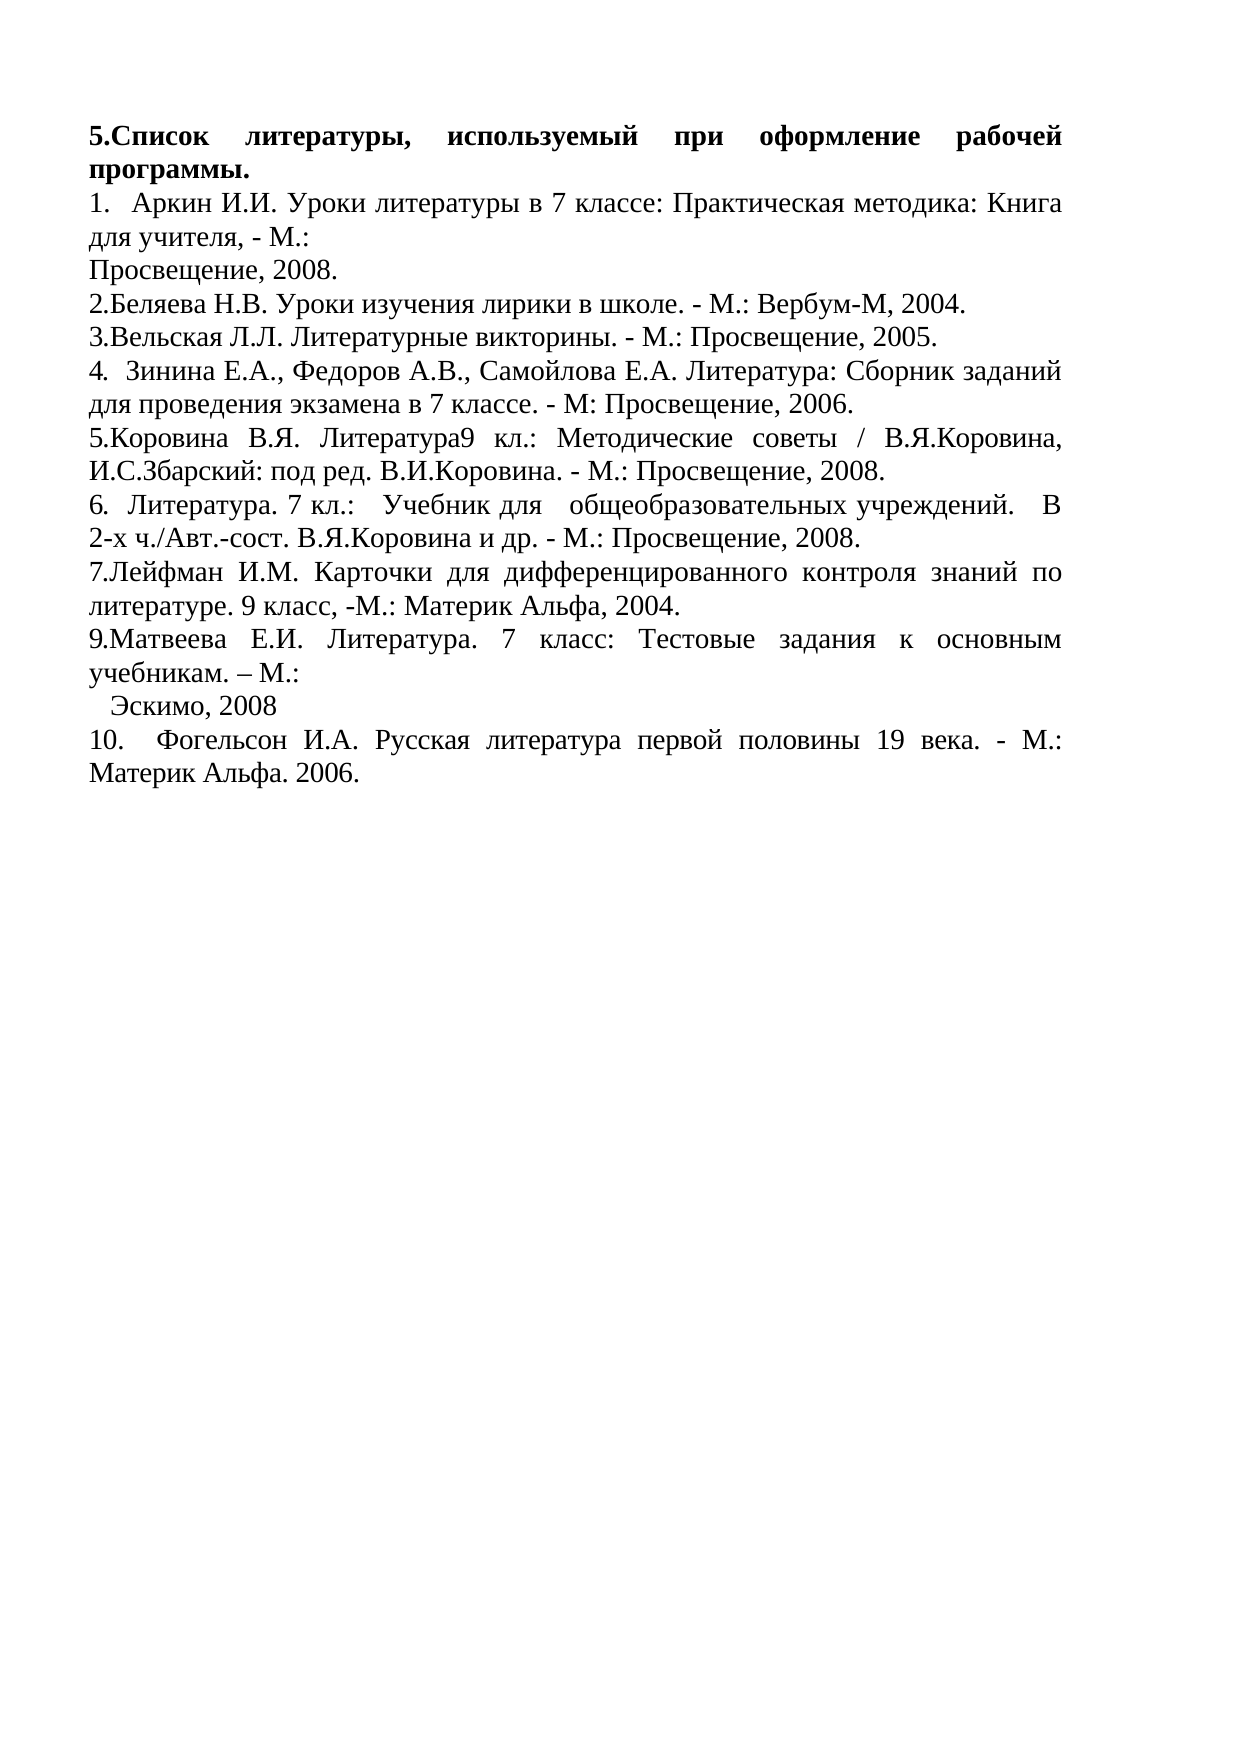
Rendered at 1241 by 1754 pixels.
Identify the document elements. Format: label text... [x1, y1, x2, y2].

text Эскимо, 2008 [88, 688, 1063, 722]
text Просвещение, 2008. [88, 252, 1063, 286]
text 1. Аркин И.И. Уроки литературы в 7 классе: Практическая методика: Книга для учителя, - М.: [88, 185, 1063, 252]
text 6. Литература. 7 кл.: Учебник для общеобразовательных учреждений. В 2-х ч./Авт.-сост. В.Я.Коровина и др. - М.: Просвещение, 2008. [88, 487, 1063, 554]
text 3.Вельская Л.Л. Литературные викторины. - М.: Просвещение, 2005. [88, 319, 1063, 353]
text 10. Фогельсон И.А. Русская литература первой половины 19 века. - М.: Материк Альфа. 2006. [88, 722, 1063, 789]
text 9.Матвеева Е.И. Литература. 7 класс: Тестовые задания к основным учебникам. – М.: [88, 621, 1063, 688]
text 7.Лейфман И.М. Карточки для дифференцированного контроля знаний по литературе. 9 класс, -М.: Материк Альфа, 2004. [88, 554, 1063, 621]
text 5.Список литературы, используемый при оформление рабочей программы. [88, 118, 1063, 185]
text 4. Зинина Е.А., Федоров А.В., Самойлова Е.А. Литература: Сборник заданий для проведения экзамена в 7 классе. - М: Просвещение, 2006. [88, 353, 1063, 420]
text 5.Коровина В.Я. Литература9 кл.: Методические советы / В.Я.Коровина, И.С.Збарский: под ред. В.И.Коровина. - М.: Просвещение, 2008. [88, 420, 1063, 487]
text 2.Беляева Н.В. Уроки изучения лирики в школе. - М.: Вербум-М, 2004. [88, 286, 1063, 319]
